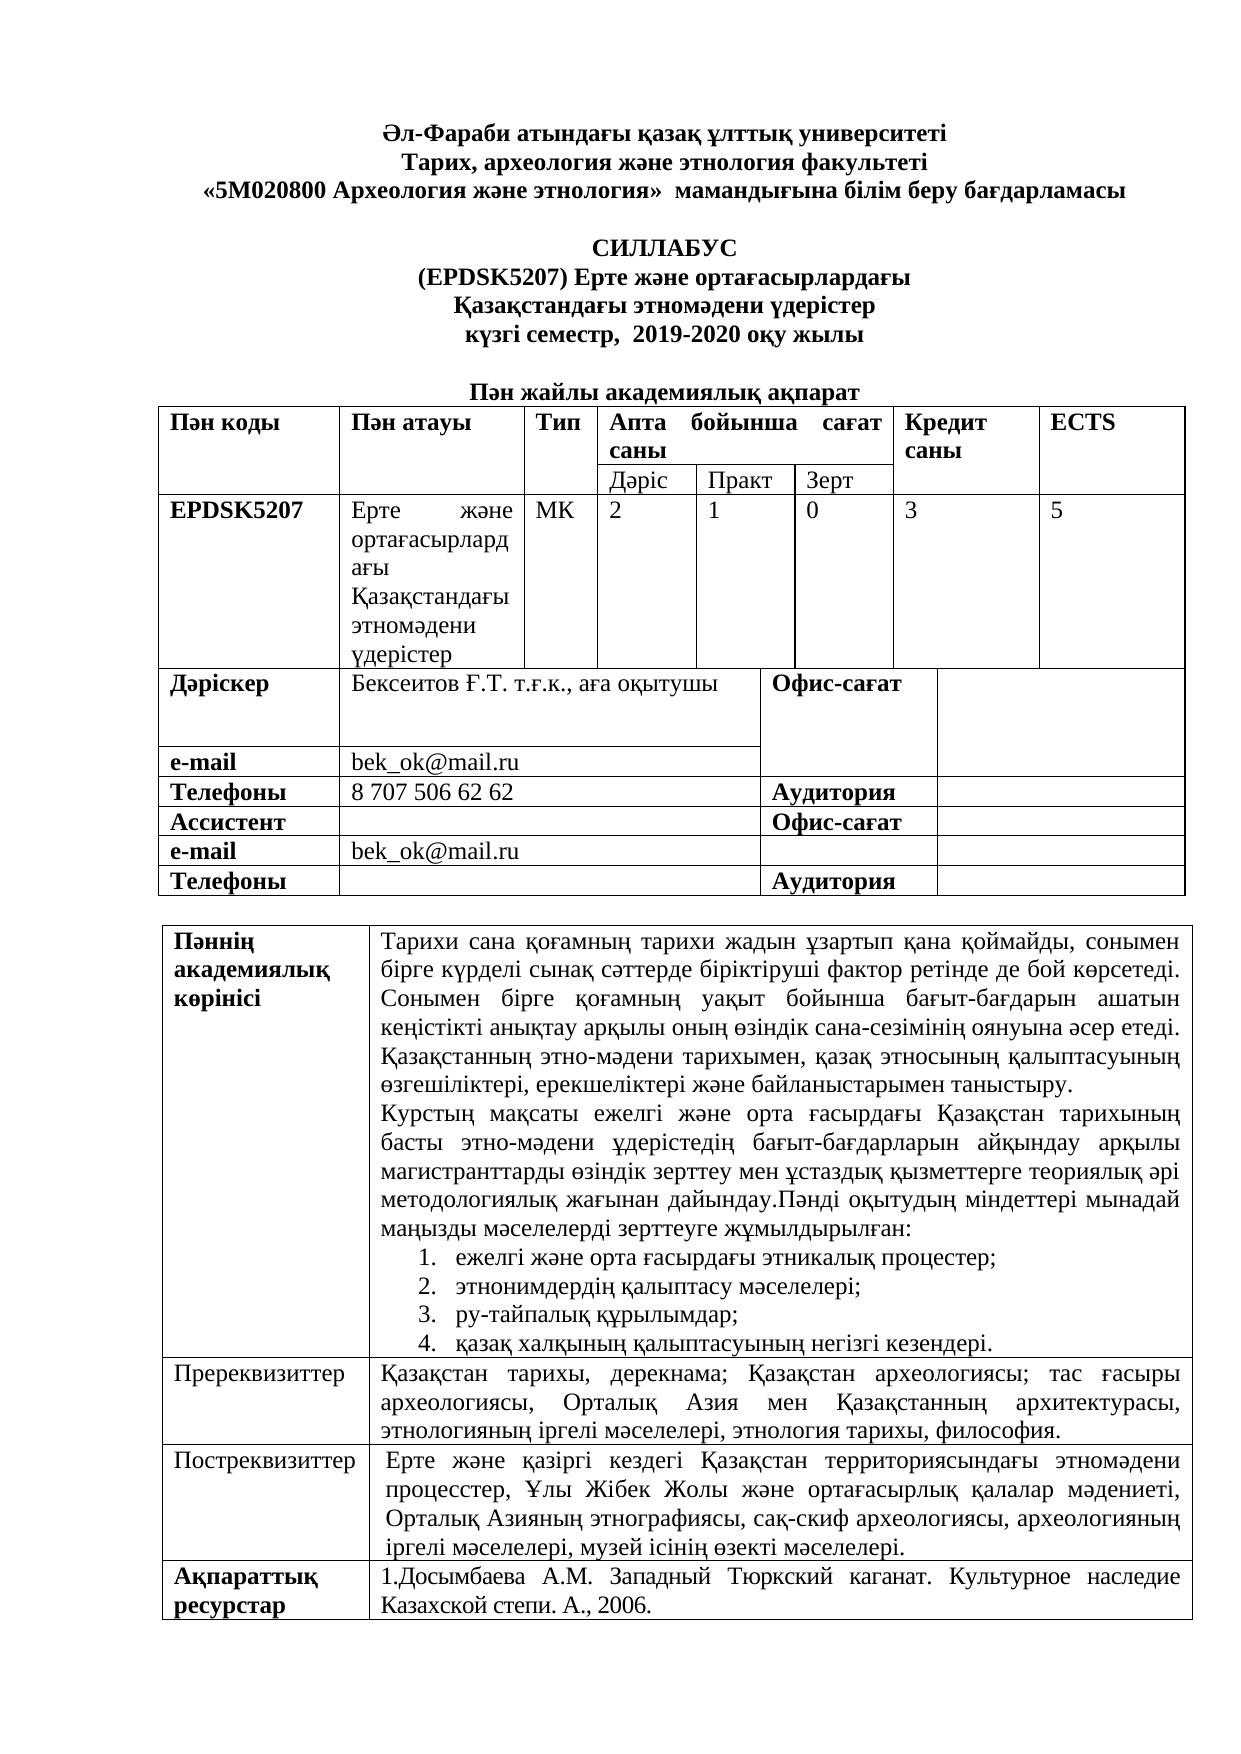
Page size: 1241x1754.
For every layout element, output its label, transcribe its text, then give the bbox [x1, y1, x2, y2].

table_cell Зерт [796, 465, 893, 494]
table_cell Аудитория [761, 866, 937, 895]
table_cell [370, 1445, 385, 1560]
table_cell Дәріскер [159, 669, 339, 746]
table_cell Бексеитов Ғ.Т. т.ғ.к., аға оқытушы [340, 669, 760, 746]
table_cell e-mail [159, 747, 339, 776]
table_cell 8 707 506 62 62 [340, 777, 760, 806]
table_cell Қазақстан тарихы, дерекнама; Қазақстан археологиясы; тас ғасыры археологиясы, Орталық Азия мен Қазақстанның архитектурасы, этнологияның іргелі мәселелері, этнология тарихы, философия. [370, 1358, 1192, 1444]
table_cell 5 [1040, 495, 1184, 667]
table_cell 1 [697, 495, 794, 667]
table_cell [938, 807, 1184, 835]
table_cell e-mail [159, 836, 339, 865]
table_header Тарихи сана қоғамның тарихи жадын ұзартып қана қоймайды, сонымен бірге күрделі сынақ сәттерде біріктіруші фактор ретінде де бой көрсетеді. Сонымен бірге қоғамның уақыт бойынша бағыт-бағдарын ашатын кеңістікті анықтау арқылы оның өзіндік сана-сезімінің оянуына әсер етеді. Қазақстанның этно-мәдени тарихымен, қазақ этносының қалыптасуының өзгешіліктері, ерекшеліктері және байланыстарымен таныстыру. Курстың мақсаты ежелгі және орта ғасырдағы Қазақстан тарихының басты этно-мәдени ұдерістедің бағыт-бағдарларын айқындау арқылы магистранттарды өзіндік зерттеу мен ұстаздық қызметтерге теориялық әрі методологиялық жағынан дайындау.Пәнді оқытудың міндеттері мынадай маңызды мәселелерді зерттеуге жұмылдырылған: ежелгі және орта ғасырдағы этникалық процестер; этнонимдердің қалыптасу мәселелері; ру-тайпалық құрылымдар; қазақ халқының қалыптасуының негізгі кезендері. [370, 926, 1192, 1357]
table_cell МК [525, 495, 597, 667]
table_cell [761, 836, 937, 865]
table_cell [340, 807, 760, 835]
text Қазақстандағы этномәдени үдерістер [177, 291, 1152, 319]
table_cell Офис-сағат [761, 807, 937, 835]
table_cell Офис-сағат [761, 669, 937, 776]
text (EPDSK5207) Ерте және ортағасырлардағы [177, 262, 1152, 291]
table_cell Телефоны [159, 777, 339, 806]
table_header Кредит саны [894, 407, 1039, 494]
text күзгі семестр, 2019-2020 оқу жылы [177, 319, 1152, 348]
table_cell Постреквизиттер [163, 1445, 369, 1560]
table_cell Аудитория [761, 777, 937, 806]
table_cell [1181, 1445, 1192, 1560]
table_cell 3 [894, 495, 1039, 667]
table_header ECTS [1040, 407, 1184, 494]
table_cell 0 [796, 495, 893, 667]
table_cell Ерте және ортағасырлардағы Қазақстандағы этномәдени үдерістер [340, 495, 524, 667]
table_cell Практ [697, 465, 794, 494]
table_cell [938, 866, 1184, 895]
text «5М020800 Археология және этнология» мамандығына білім беру бағдарламасы [177, 176, 1152, 204]
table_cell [370, 1561, 1192, 1619]
text СИЛЛАБУС [177, 233, 1152, 262]
table_cell Ассистент [159, 807, 339, 835]
table_cell EPDSK5207 [159, 495, 339, 667]
table_header Пәннің академиялық көрінісі [163, 926, 369, 1357]
table_header Пән коды [159, 407, 339, 494]
table_cell bek_ok@mail.ru [340, 836, 760, 865]
text Тарих, археология және этнология факультеті [177, 147, 1152, 176]
table_cell [938, 777, 1184, 806]
table_cell Пререквизиттер [163, 1358, 369, 1444]
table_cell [163, 1561, 369, 1619]
table_cell [938, 669, 1184, 776]
table_cell Телефоны [159, 866, 339, 895]
text Әл-Фараби атындағы қазақ ұлттық университеті [177, 118, 1152, 147]
table_cell bek_ok@mail.ru [340, 747, 760, 776]
table_cell 2 [598, 495, 696, 667]
table_header Апта бойынша сағат саны [598, 407, 893, 464]
table_header Пән атауы [340, 407, 524, 494]
table_cell [340, 866, 760, 895]
table_cell Дәріс [598, 465, 696, 494]
table_cell [938, 836, 1184, 865]
text Пән жайлы академиялық ақпарат [177, 377, 1152, 406]
table_header Тип [525, 407, 597, 494]
